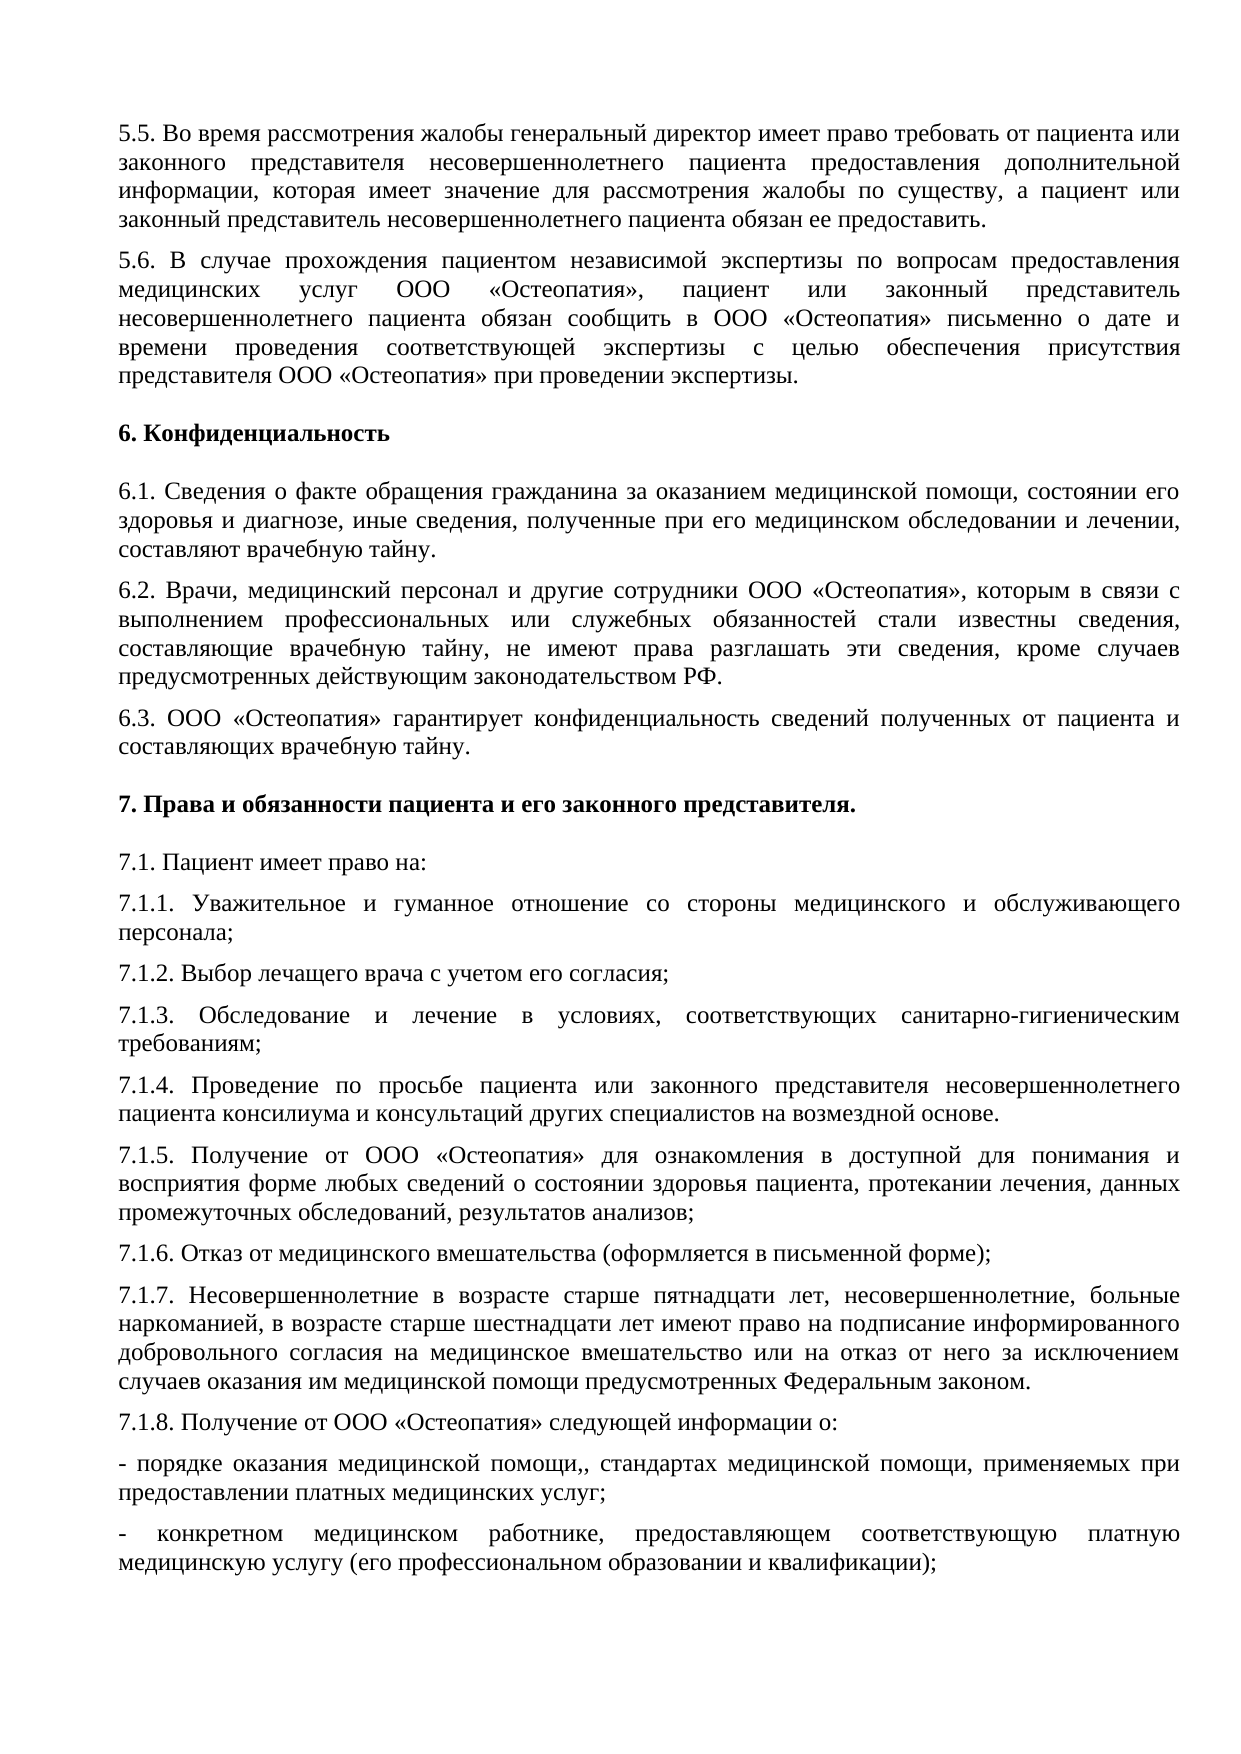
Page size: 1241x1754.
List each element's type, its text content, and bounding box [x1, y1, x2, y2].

text 7.1.7. Несовершеннолетние в возрасте старше пятнадцати лет, несовершеннолетние, больные наркоманией, в возрасте старше шестнадцати лет имеют право на подписание информированного добровольного согласия на медицинское вмешательство или на отказ от него за исключением случаев оказания им медицинской помощи предусмотренных Федеральным законом. [118, 1280, 1181, 1395]
text 6.2. Врачи, медицинский персонал и другие сотрудники ООО «Остеопатия», которым в связи с выполнением профессиональных или служебных обязанностей стали известны сведения, составляющие врачебную тайну, не имеют права разглашать эти сведения, кроме случаев предусмотренных действующим законодательством РФ. [118, 575, 1181, 690]
text 7.1.6. Отказ от медицинского вмешательства (оформляется в письменной форме); [118, 1238, 1181, 1267]
text - конкретном медицинском работнике, предоставляющем соответствующую платную медицинскую услугу (его профессиональном образовании и квалификации); [118, 1518, 1181, 1576]
text 7.1.2. Выбор лечащего врача с учетом его согласия; [118, 958, 1181, 987]
text 7.1. Пациент имеет право на: [118, 847, 1181, 876]
text 5.6. В случае прохождения пациентом независимой экспертизы по вопросам предоставления медицинских услуг ООО «Остеопатия», пациент или законный представитель несовершеннолетнего пациента обязан сообщить в ООО «Остеопатия» письменно о дате и времени проведения соответствующей экспертизы с целью обеспечения присутствия представителя ООО «Остеопатия» при проведении экспертизы. [118, 246, 1181, 389]
text 7.1.1. Уважительное и гуманное отношение со стороны медицинского и обслуживающего персонала; [118, 888, 1181, 946]
text 6. Конфиденциальность [118, 418, 1181, 447]
text 7.1.4. Проведение по просьбе пациента или законного представителя несовершеннолетнего пациента консилиума и консультаций других специалистов на возмездной основе. [118, 1070, 1181, 1127]
text 7. Права и обязанности пациента и его законного представителя. [118, 789, 1181, 818]
text 7.1.3. Обследование и лечение в условиях, соответствующих санитарно-гигиеническим требованиям; [118, 1000, 1181, 1057]
text 5.5. Во время рассмотрения жалобы генеральный директор имеет право требовать от пациента или законного представителя несовершеннолетнего пациента предоставления дополнительной информации, которая имеет значение для рассмотрения жалобы по существу, а пациент или законный представитель несовершеннолетнего пациента обязан ее предоставить. [118, 118, 1181, 233]
text 6.1. Сведения о факте обращения гражданина за оказанием медицинской помощи, состоянии его здоровья и диагнозе, иные сведения, полученные при его медицинском обследовании и лечении, составляют врачебную тайну. [118, 476, 1181, 563]
text - порядке оказания медицинской помощи,, стандартах медицинской помощи, применяемых при предоставлении платных медицинских услуг; [118, 1448, 1181, 1506]
text 6.3. ООО «Остеопатия» гарантирует конфиденциальность сведений полученных от пациента и составляющих врачебную тайну. [118, 703, 1181, 760]
text 7.1.5. Получение от ООО «Остеопатия» для ознакомления в доступной для понимания и восприятия форме любых сведений о состоянии здоровья пациента, протекании лечения, данных промежуточных обследований, результатов анализов; [118, 1140, 1181, 1226]
text 7.1.8. Получение от ООО «Остеопатия» следующей информации о: [118, 1407, 1181, 1436]
